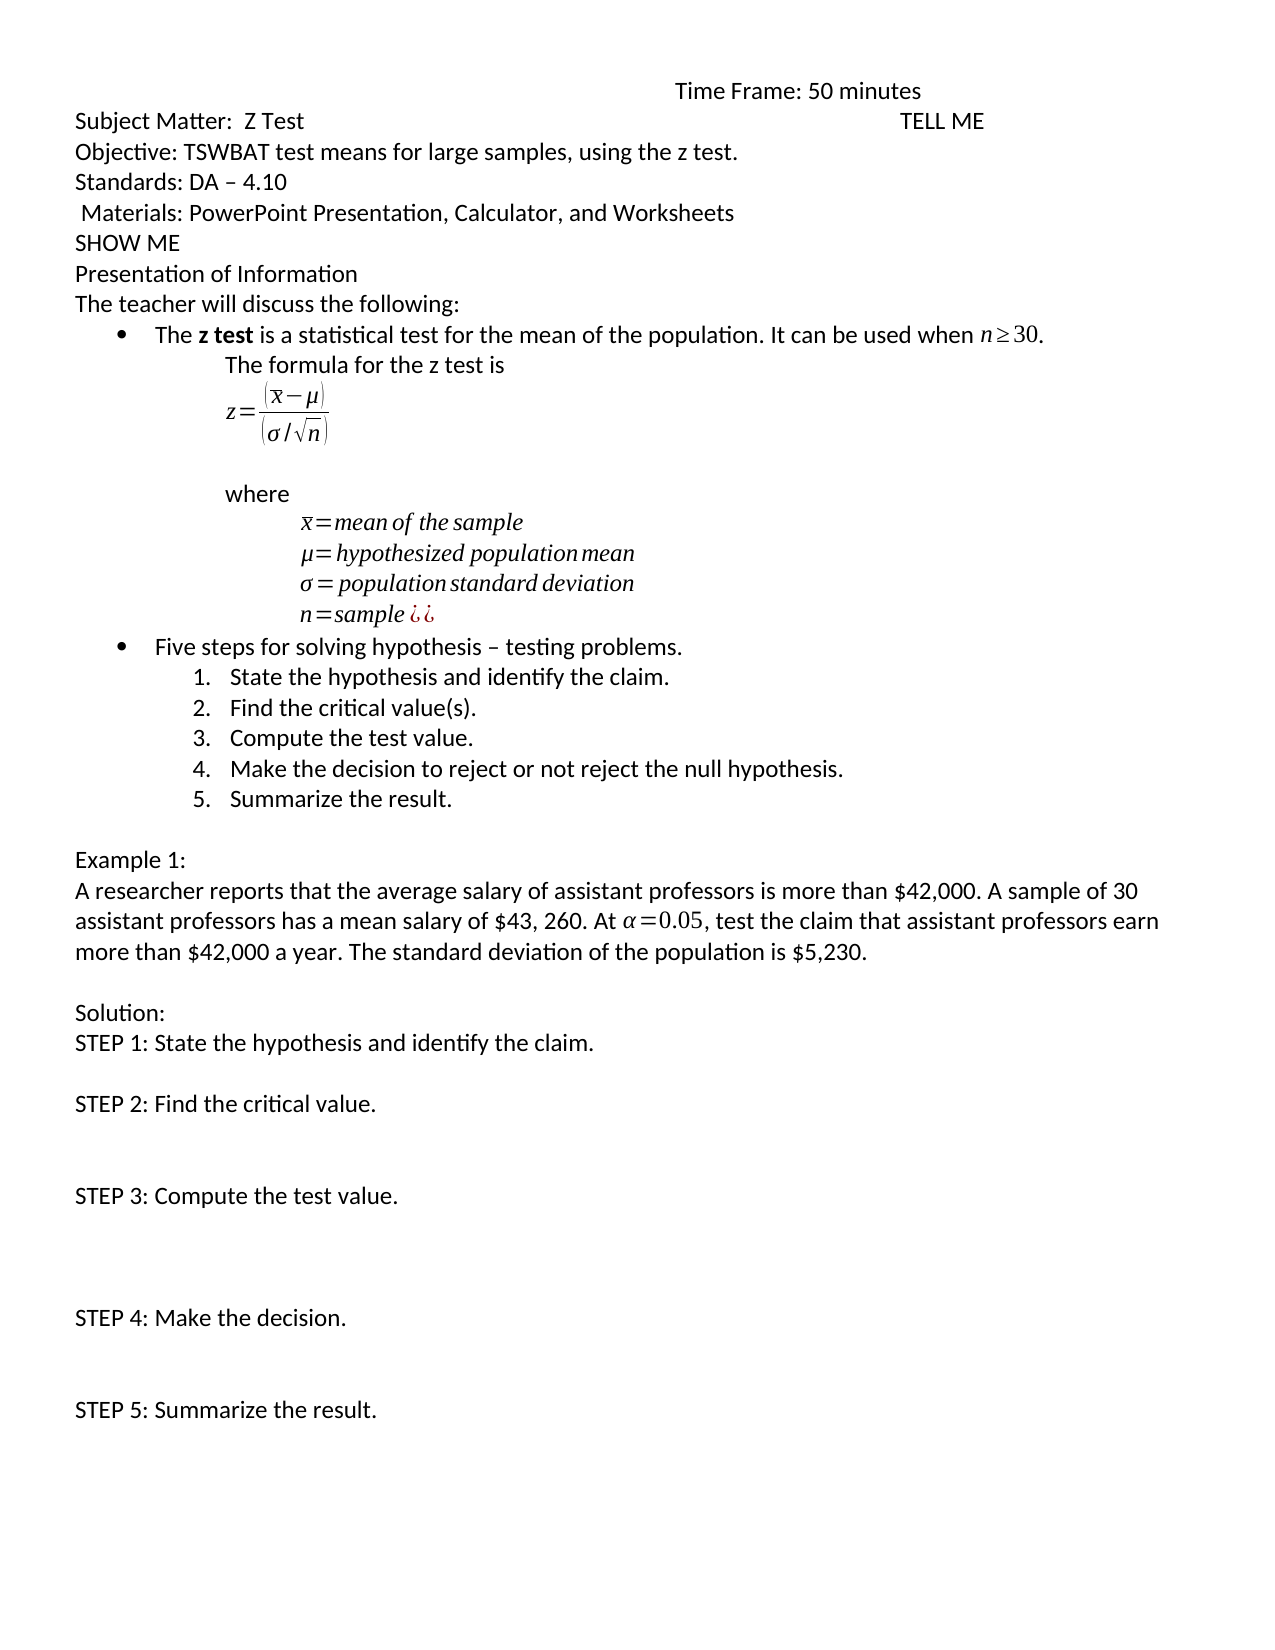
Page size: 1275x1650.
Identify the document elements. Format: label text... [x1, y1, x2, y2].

text STEP 4: Make the decision. [75, 1302, 1200, 1333]
text Presentation of Information [75, 258, 1200, 289]
text STEP 1: State the hypothesis and identify the claim. [75, 1027, 1200, 1058]
list Make the decision to reject or not reject the null hypothesis. [192, 753, 1200, 783]
text Time Frame: 50 minutes [75, 75, 1200, 106]
text Standards: DA – 4.10 [75, 167, 1200, 197]
list Summarize the result. [192, 783, 1200, 814]
text The formula for the z test is [150, 350, 1200, 380]
text STEP 5: Summarize the result. [75, 1394, 1200, 1424]
text Materials: PowerPoint Presentation, Calculator, and Worksheets [75, 197, 1200, 228]
text SHOW ME [75, 228, 1200, 258]
list The z test is a statistical test for the mean of the population. It can be used when . [117, 319, 1200, 350]
text The teacher will discuss the following: [75, 289, 1200, 319]
list Find the critical value(s). [192, 692, 1200, 722]
text STEP 3: Compute the test value. [75, 1180, 1200, 1211]
text A researcher reports that the average salary of assistant professors is more than $42,000. A sample of 30 assistant professors has a mean salary of $43, 260. At , test the claim that assistant professors earn more than $42,000 a year. The standard deviation of the population is $5,230. [75, 875, 1200, 966]
text Example 1: [75, 844, 1200, 875]
text Solution: [75, 997, 1200, 1027]
list Five steps for solving hypothesis – testing problems. [117, 631, 1200, 661]
text where [150, 478, 1200, 509]
text STEP 2: Find the critical value. [75, 1088, 1200, 1119]
text Subject Matter: Z Test TELL ME [75, 106, 1200, 136]
list State the hypothesis and identify the claim. [192, 661, 1200, 692]
list Compute the test value. [192, 722, 1200, 753]
text Objective: TSWBAT test means for large samples, using the z test. [75, 136, 1200, 167]
